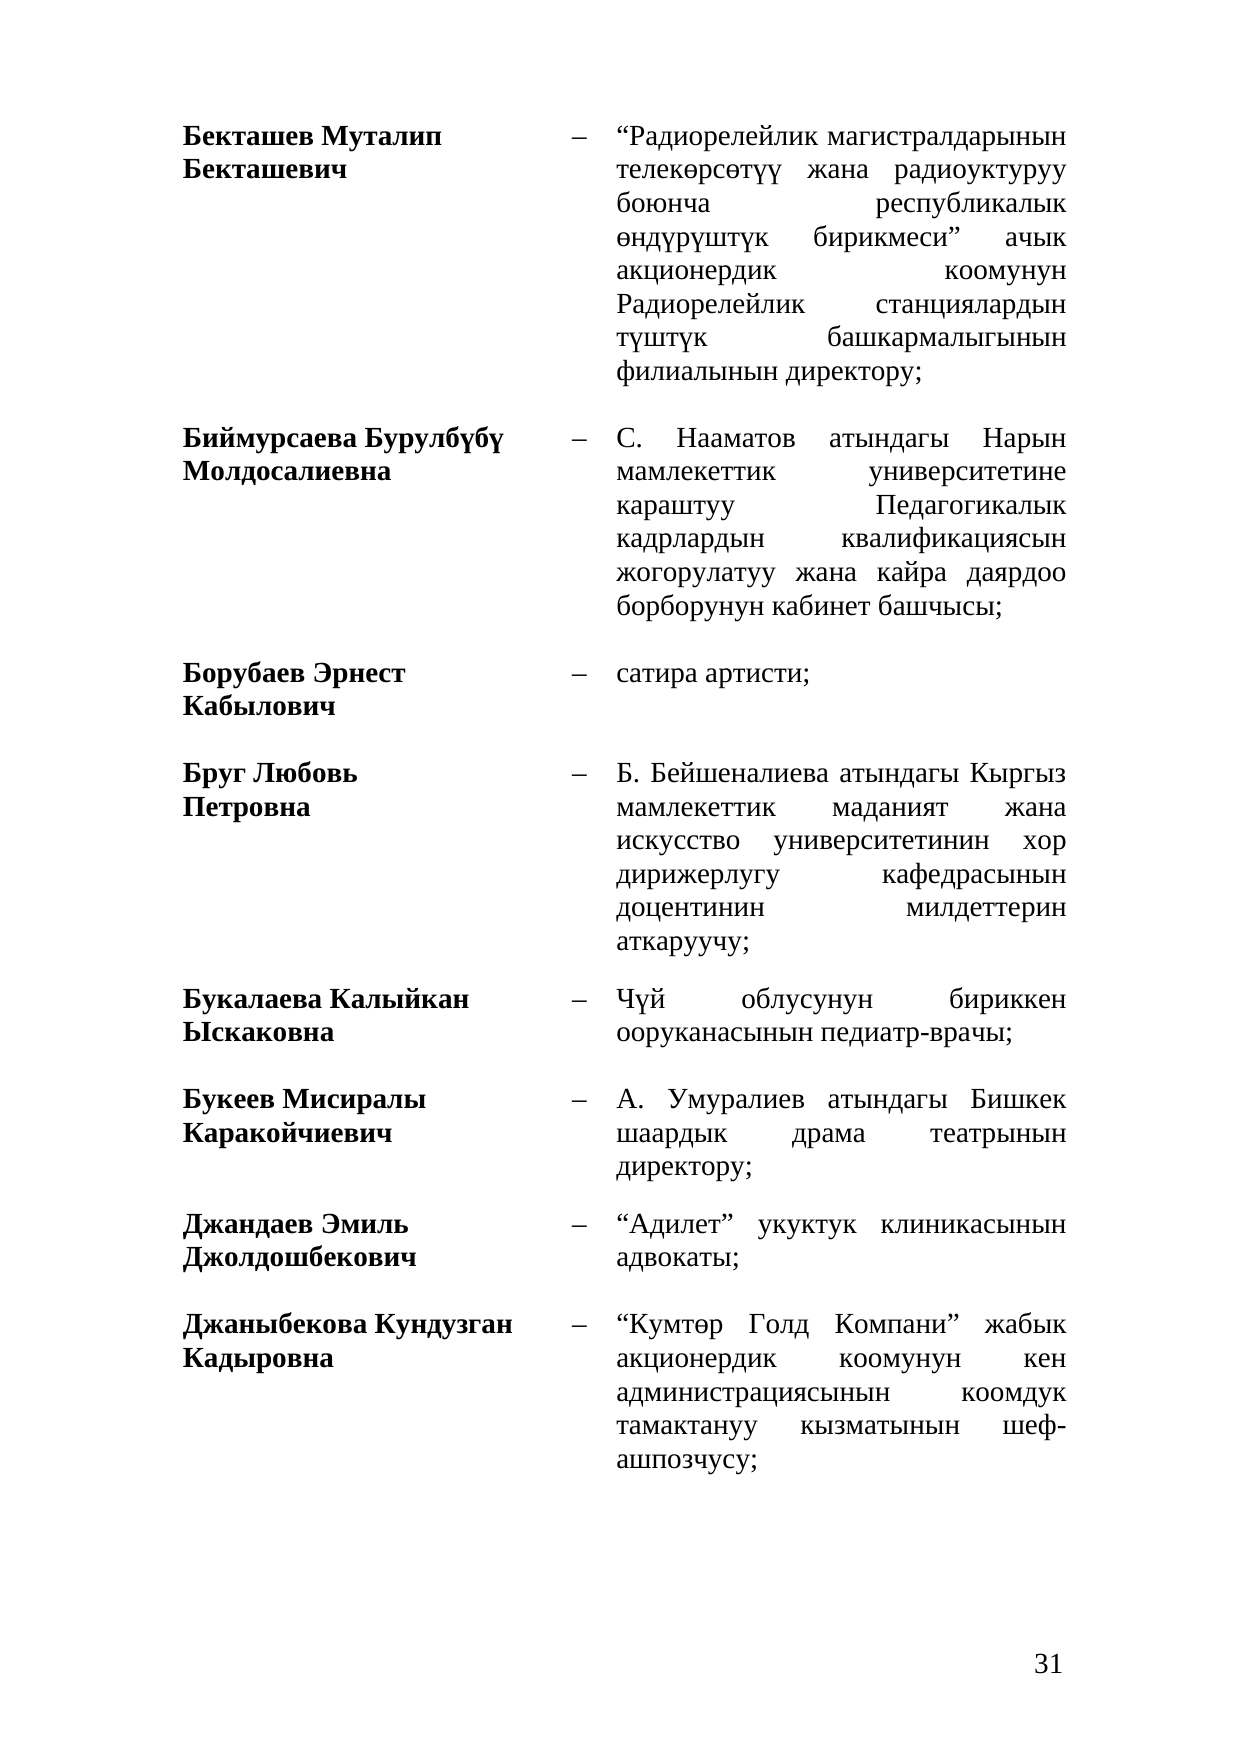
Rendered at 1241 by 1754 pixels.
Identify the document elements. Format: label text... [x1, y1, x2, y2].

table_cell “Радиорелейлик магистралдарынын телекөрсөтүү жана радиоуктуруу боюнча республикалык өндүрүштүк бирикмеси” ачык акционердик коомунун Радиорелейлик станциялардын түштүк башкармалыгынын филиалынын директору; [605, 118, 1078, 420]
table_cell – [561, 755, 605, 981]
table_cell “Адилет” укуктук клиникасынын адвокаты; [605, 1206, 1078, 1307]
table_cell – [561, 1307, 605, 1508]
table_cell Борубаев Эрнест Кабылович [171, 655, 561, 755]
table_cell “Кумтөр Голд Компани” жабык акционердик коомунун кен администрациясынын коомдук тамактануу кызматынын шеф-ашпозчусу; [605, 1307, 1078, 1508]
table_cell А. Умуралиев атындагы Бишкек шаардык драма театрынын директору; [605, 1081, 1078, 1206]
table_cell Букеев Мисиралы Каракойчиевич [171, 1081, 561, 1206]
table_cell – [561, 118, 605, 420]
table_cell Биймурсаева Бурулбүбү Молдосалиевна [171, 420, 561, 655]
table_cell Букалаева Калыйкан Ыскаковна [171, 981, 561, 1081]
table_cell Бекташев Муталип Бекташевич [171, 118, 561, 420]
table_cell С. Нааматов атындагы Нарын мамлекеттик университетине караштуу Педагогикалык кадрлардын квалификациясын жогорулатуу жана кайра даярдоо борборунун кабинет башчысы; [605, 420, 1078, 655]
table_cell Б. Бейшеналиева атындагы Кыргыз мамлекеттик маданият жана искусство университетинин хор дирижерлугу кафедрасынын доцентинин милдеттерин аткаруучу; [605, 755, 1078, 981]
table_cell сатира артисти; [605, 655, 1078, 755]
table_cell Джаныбекова Кундузган Кадыровна [171, 1307, 561, 1508]
table_cell Бруг Любовь Петровна [171, 755, 561, 981]
table_cell Чүй облусунун бириккен ооруканасынын педиатр-врачы; [605, 981, 1078, 1081]
table_cell – [561, 1081, 605, 1206]
table_cell – [561, 981, 605, 1081]
table_cell – [561, 420, 605, 655]
table_cell – [561, 655, 605, 755]
table_cell Джандаев Эмиль Джолдошбекович [171, 1206, 561, 1307]
table_cell – [561, 1206, 605, 1307]
